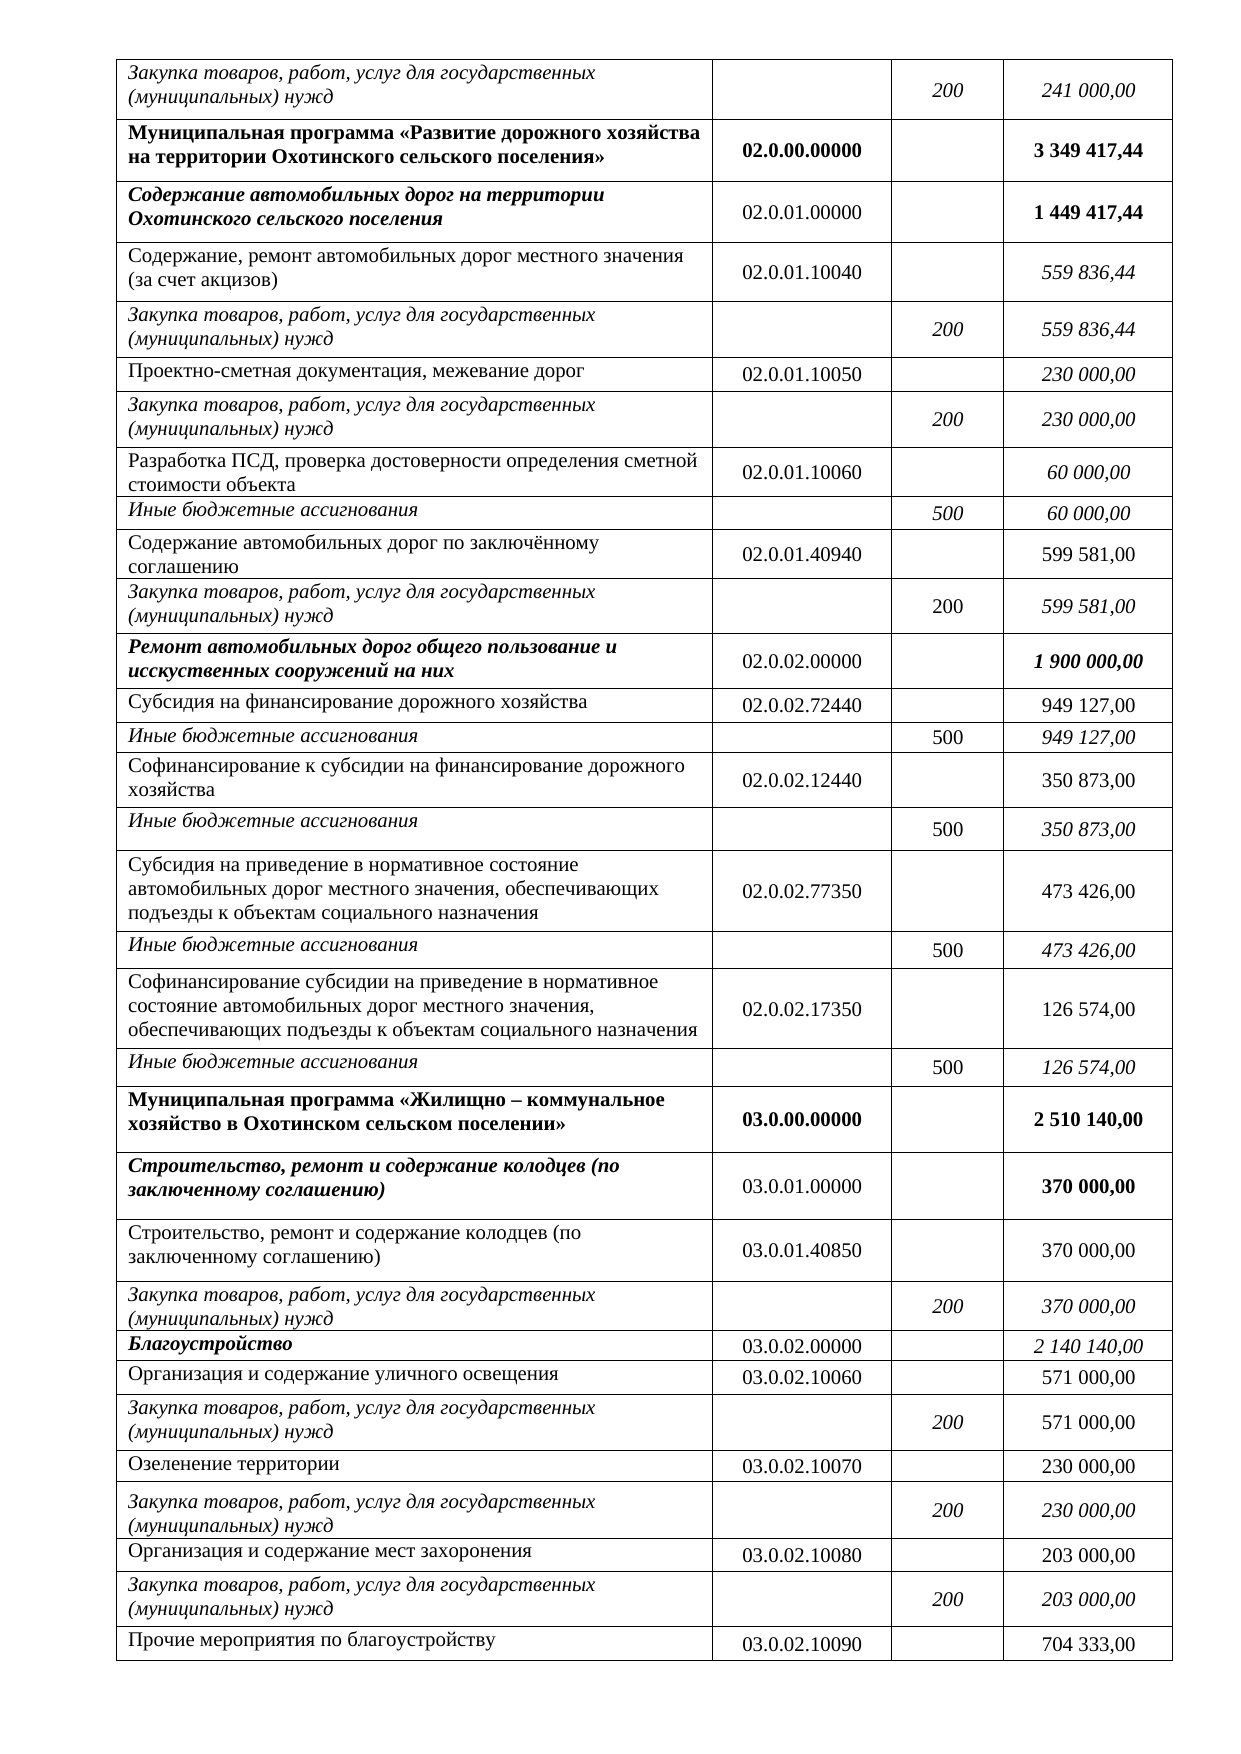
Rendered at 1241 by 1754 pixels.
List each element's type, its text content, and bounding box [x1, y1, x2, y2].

table_cell 02.0.01.10040 [713, 243, 891, 301]
table_cell [892, 851, 1003, 931]
table_cell 02.0.01.10050 [713, 358, 891, 391]
table_cell Закупка товаров, работ, услуг для государственных (муниципальных) нужд [117, 302, 712, 357]
table_cell [892, 1087, 1003, 1152]
table_cell 500 [892, 723, 1003, 752]
table_cell 350 873,00 [1004, 753, 1172, 807]
table_cell 571 000,00 [1004, 1395, 1172, 1450]
table_cell [892, 1361, 1003, 1394]
table_cell Закупка товаров, работ, услуг для государственных (муниципальных) нужд [117, 1395, 712, 1450]
table_cell 370 000,00 [1004, 1153, 1172, 1218]
table_cell 203 000,00 [1004, 1539, 1172, 1571]
table_cell [713, 579, 891, 633]
table_cell Закупка товаров, работ, услуг для государственных (муниципальных) нужд [117, 1282, 712, 1330]
table_cell 03.0.01.40850 [713, 1220, 891, 1281]
table_cell Закупка товаров, работ, услуг для государственных (муниципальных) нужд [117, 60, 712, 119]
table_cell 230 000,00 [1004, 1451, 1172, 1481]
table_cell 350 873,00 [1004, 808, 1172, 850]
table_cell 230 000,00 [1004, 1482, 1172, 1537]
table_cell 559 836,44 [1004, 243, 1172, 301]
table_cell [892, 1451, 1003, 1481]
table_cell Ремонт автомобильных дорог общего пользование и исскуственных сооружений на них [117, 634, 712, 688]
table_cell [892, 1153, 1003, 1218]
table_cell 02.0.02.12440 [713, 753, 891, 807]
table_cell 02.0.01.40940 [713, 530, 891, 578]
table_cell 370 000,00 [1004, 1282, 1172, 1330]
table_cell Содержание, ремонт автомобильных дорог местного значения (за счет акцизов) [117, 243, 712, 301]
table_cell 200 [892, 302, 1003, 357]
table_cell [117, 1572, 712, 1626]
table_cell [713, 932, 891, 968]
table_cell [892, 448, 1003, 496]
table_cell 2 140 140,00 [1004, 1331, 1172, 1360]
table_cell Муниципальная программа «Жилищно – коммунальное хозяйство в Охотинском сельском поселении» [117, 1087, 712, 1152]
table_cell [713, 1482, 891, 1537]
table_cell [892, 1627, 1003, 1660]
table_cell 370 000,00 [1004, 1220, 1172, 1281]
table_cell 230 000,00 [1004, 358, 1172, 391]
table_cell 599 581,00 [1004, 530, 1172, 578]
table_cell 03.0.02.10070 [713, 1451, 891, 1481]
table_cell 571 000,00 [1004, 1361, 1172, 1394]
table_cell 02.0.02.77350 [713, 851, 891, 931]
table_cell 200 [892, 1482, 1003, 1537]
table_cell Субсидия на финансирование дорожного хозяйства [117, 689, 712, 722]
table_cell [892, 634, 1003, 688]
table_cell 241 000,00 [1004, 60, 1172, 119]
table_cell 949 127,00 [1004, 689, 1172, 722]
table_cell [713, 60, 891, 119]
table_cell [713, 1282, 891, 1330]
table_cell Софинансирование субсидии на приведение в нормативное состояние автомобильных дорог местного значения, обеспечивающих подъезды к объектам социального назначения [117, 969, 712, 1048]
table_cell [892, 1331, 1003, 1360]
table_cell 500 [892, 808, 1003, 850]
table_cell Субсидия на приведение в нормативное состояние автомобильных дорог местного значения, обеспечивающих подъезды к объектам социального назначения [117, 851, 712, 931]
table_cell 02.0.01.10060 [713, 448, 891, 496]
table_cell [892, 120, 1003, 181]
table_cell [892, 243, 1003, 301]
table_cell 03.0.02.10090 [713, 1627, 891, 1660]
table_cell 03.0.00.00000 [713, 1087, 891, 1152]
table_cell 559 836,44 [1004, 302, 1172, 357]
table_cell [892, 358, 1003, 391]
table_cell [713, 1572, 891, 1626]
table_cell 949 127,00 [1004, 723, 1172, 752]
table_cell Иные бюджетные ассигнования [117, 723, 712, 752]
table_cell Разработка ПСД, проверка достоверности определения сметной стоимости объекта [117, 448, 712, 496]
table_cell 126 574,00 [1004, 1049, 1172, 1086]
table_cell 03.0.01.00000 [713, 1153, 891, 1218]
table_cell [713, 1049, 891, 1086]
table_cell 473 426,00 [1004, 932, 1172, 968]
table_cell 03.0.02.10080 [713, 1539, 891, 1571]
table_cell Закупка товаров, работ, услуг для государственных (муниципальных) нужд [117, 579, 712, 633]
table_cell [713, 302, 891, 357]
table_cell [892, 969, 1003, 1048]
table_cell Организация и содержание уличного освещения [117, 1361, 712, 1394]
table_cell 60 000,00 [1004, 497, 1172, 529]
table_cell 03.0.02.00000 [713, 1331, 891, 1360]
table_cell Строительство, ремонт и содержание колодцев (по заключенному соглашению) [117, 1153, 712, 1218]
table_cell Прочие мероприятия по благоустройству [117, 1627, 712, 1660]
table_cell 1 900 000,00 [1004, 634, 1172, 688]
table_cell 230 000,00 [1004, 392, 1172, 447]
table_cell 500 [892, 497, 1003, 529]
table_cell Иные бюджетные ассигнования [117, 1049, 712, 1086]
table_cell [892, 1220, 1003, 1281]
table_cell 3 349 417,44 [1004, 120, 1172, 181]
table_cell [117, 1482, 712, 1537]
table_cell Иные бюджетные ассигнования [117, 932, 712, 968]
table_cell 200 [892, 392, 1003, 447]
table_cell Закупка товаров, работ, услуг для государственных (муниципальных) нужд [117, 392, 712, 447]
table_cell 599 581,00 [1004, 579, 1172, 633]
table_cell 2 510 140,00 [1004, 1087, 1172, 1152]
table_cell 500 [892, 932, 1003, 968]
table_cell Содержание автомобильных дорог на территории Охотинского сельского поселения [117, 182, 712, 242]
table_cell Содержание автомобильных дорог по заключённому соглашению [117, 530, 712, 578]
table_cell Строительство, ремонт и содержание колодцев (по заключенному соглашению) [117, 1220, 712, 1281]
table_cell Озеленение территории [117, 1451, 712, 1481]
table_cell [892, 1539, 1003, 1571]
table_cell [713, 1395, 891, 1450]
table_cell 473 426,00 [1004, 851, 1172, 931]
table_cell 200 [892, 1572, 1003, 1626]
table_cell 200 [892, 1282, 1003, 1330]
table_cell 02.0.02.17350 [713, 969, 891, 1048]
table_cell 200 [892, 579, 1003, 633]
table_cell Организация и содержание мест захоронения [117, 1539, 712, 1571]
table_cell [713, 392, 891, 447]
table_cell 60 000,00 [1004, 448, 1172, 496]
table_cell Благоустройство [117, 1331, 712, 1360]
table_cell 02.0.02.72440 [713, 689, 891, 722]
table_cell [892, 530, 1003, 578]
table_cell 03.0.02.10060 [713, 1361, 891, 1394]
table_cell [713, 723, 891, 752]
table_cell Проектно-сметная документация, межевание дорог [117, 358, 712, 391]
table_cell 02.0.02.00000 [713, 634, 891, 688]
table_cell 203 000,00 [1004, 1572, 1172, 1626]
table_cell 02.0.01.00000 [713, 182, 891, 242]
table_cell Иные бюджетные ассигнования [117, 497, 712, 529]
table_cell 200 [892, 1395, 1003, 1450]
table_cell Муниципальная программа «Развитие дорожного хозяйства на территории Охотинского сельского поселения» [117, 120, 712, 181]
table_cell 02.0.00.00000 [713, 120, 891, 181]
table_cell 500 [892, 1049, 1003, 1086]
table_cell 200 [892, 60, 1003, 119]
table_cell Иные бюджетные ассигнования [117, 808, 712, 850]
table_cell 126 574,00 [1004, 969, 1172, 1048]
table_cell [892, 753, 1003, 807]
table_cell [713, 497, 891, 529]
table_cell 704 333,00 [1004, 1627, 1172, 1660]
table_cell [892, 689, 1003, 722]
table_cell [892, 182, 1003, 242]
table_cell 1 449 417,44 [1004, 182, 1172, 242]
table_cell Софинансирование к субсидии на финансирование дорожного хозяйства [117, 753, 712, 807]
table_cell [713, 808, 891, 850]
